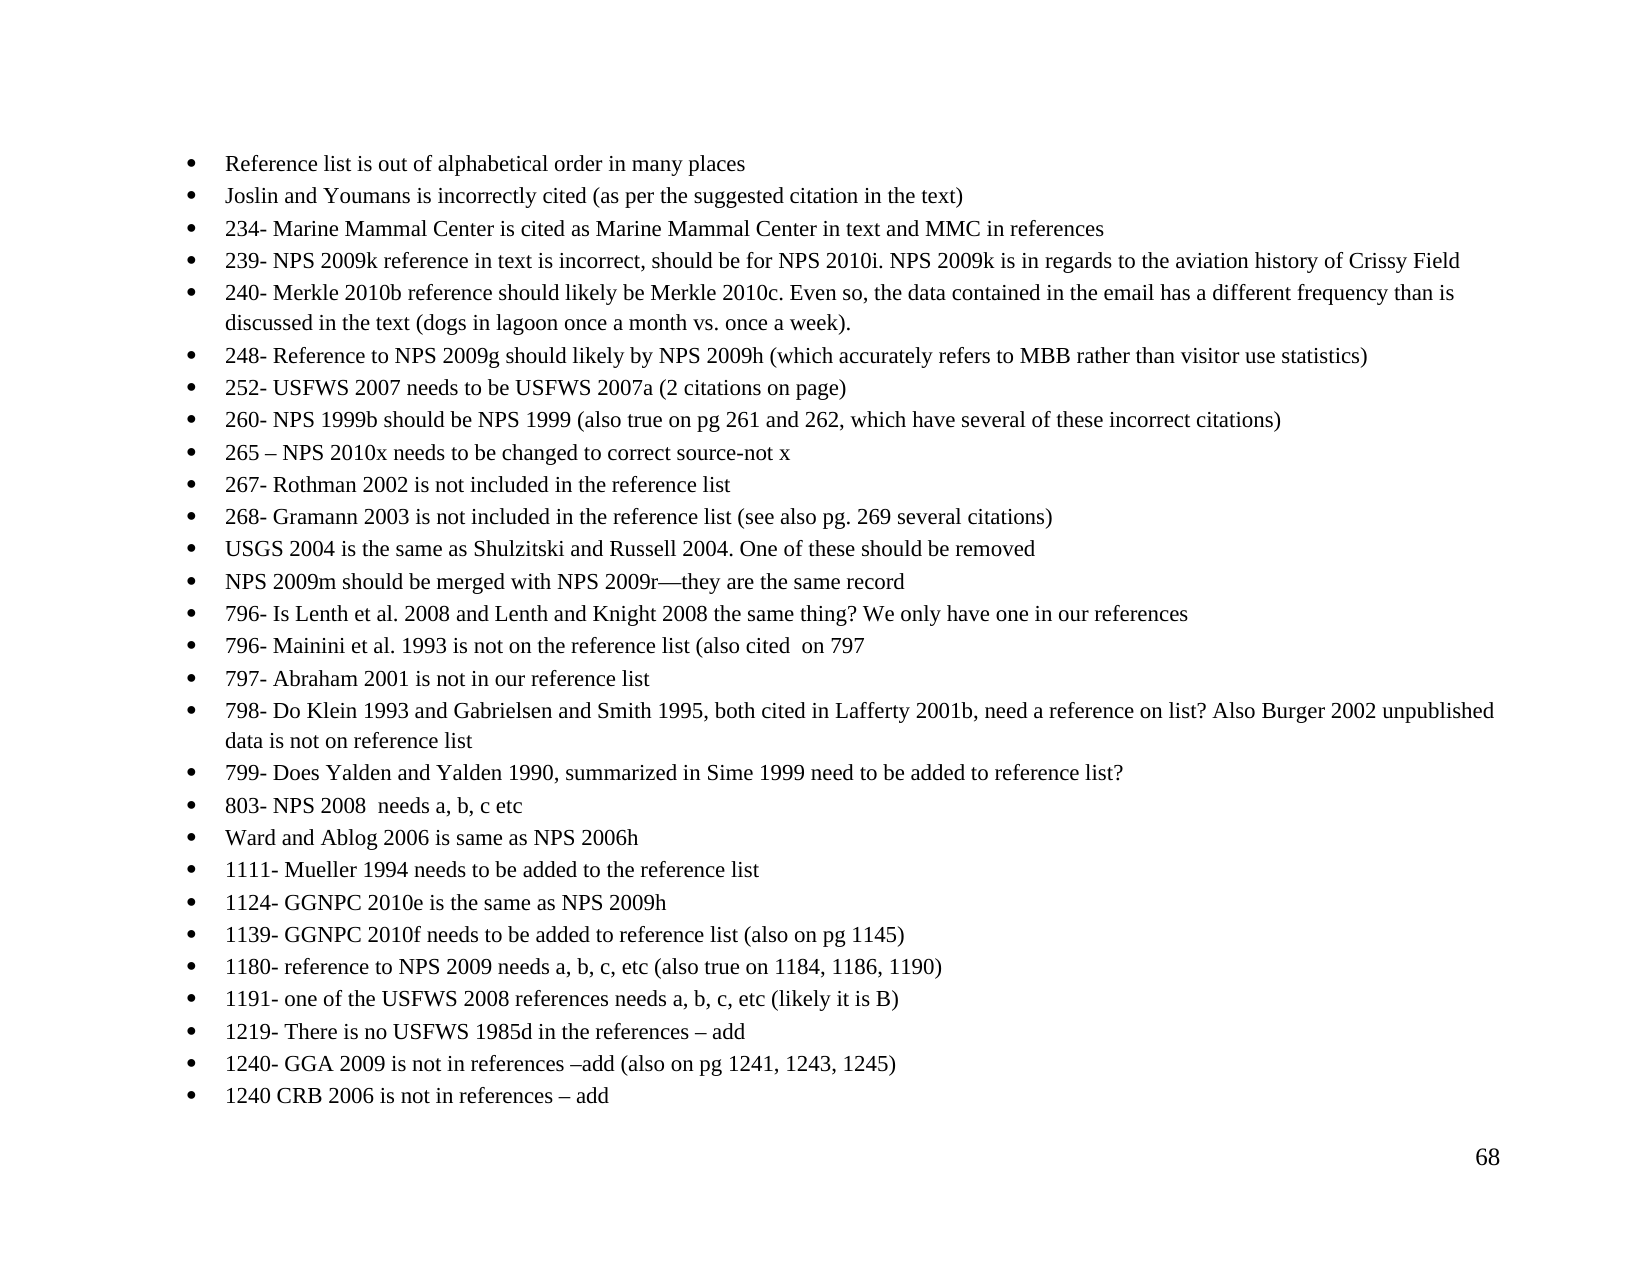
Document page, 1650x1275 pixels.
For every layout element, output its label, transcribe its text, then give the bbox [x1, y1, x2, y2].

list 1191- one of the USFWS 2008 references needs a, b, c, etc (likely it is B) [187, 985, 1500, 1012]
list Reference list is out of alphabetical order in many places [187, 150, 1500, 176]
list 265 – NPS 2010x needs to be changed to correct source-not x [187, 438, 1500, 465]
list 803- NPS 2008 needs a, b, c etc [187, 792, 1500, 818]
list 1240 CRB 2006 is not in references – add [187, 1082, 1500, 1109]
list 267- Rothman 2002 is not included in the reference list [187, 471, 1500, 497]
list Joslin and Youmans is incorrectly cited (as per the suggested citation in the text) [187, 182, 1500, 209]
list 798- Do Klein 1993 and Gabrielsen and Smith 1995, both cited in Lafferty 2001b, need a reference on list? Also Burger 2002 unpublished data is not on reference list [187, 697, 1500, 753]
list 240- Merkle 2010b reference should likely be Merkle 2010c. Even so, the data contained in the email has a different frequency than is discussed in the text (dogs in lagoon once a month vs. once a week). [187, 279, 1500, 336]
list 239- NPS 2009k reference in text is incorrect, should be for NPS 2010i. NPS 2009k is in regards to the aviation history of Crissy Field [187, 247, 1500, 273]
list 796- Is Lenth et al. 2008 and Lenth and Knight 2008 the same thing? We only have one in our references [187, 600, 1500, 626]
list 1139- GGNPC 2010f needs to be added to reference list (also on pg 1145) [187, 921, 1500, 947]
list 1111- Mueller 1994 needs to be added to the reference list [187, 856, 1500, 883]
list NPS 2009m should be merged with NPS 2009r—they are the same record [187, 568, 1500, 594]
list USGS 2004 is the same as Shulzitski and Russell 2004. One of these should be removed [187, 535, 1500, 562]
list 797- Abraham 2001 is not in our reference list [187, 664, 1500, 691]
list 252- USFWS 2007 needs to be USFWS 2007a (2 citations on page) [187, 374, 1500, 400]
list 1180- reference to NPS 2009 needs a, b, c, etc (also true on 1184, 1186, 1190) [187, 953, 1500, 979]
list 1219- There is no USFWS 1985d in the references – add [187, 1018, 1500, 1044]
list Ward and Ablog 2006 is same as NPS 2006h [187, 824, 1500, 850]
list 234- Marine Mammal Center is cited as Marine Mammal Center in text and MMC in references [187, 214, 1500, 241]
list 260- NPS 1999b should be NPS 1999 (also true on pg 261 and 262, which have several of these incorrect citations) [187, 406, 1500, 433]
list 799- Does Yalden and Yalden 1990, summarized in Sime 1999 need to be added to reference list? [187, 759, 1500, 786]
list 248- Reference to NPS 2009g should likely by NPS 2009h (which accurately refers to MBB rather than visitor use statistics) [187, 342, 1500, 368]
list 1124- GGNPC 2010e is the same as NPS 2009h [187, 888, 1500, 915]
list 1240- GGA 2009 is not in references –add (also on pg 1241, 1243, 1245) [187, 1050, 1500, 1076]
list 268- Gramann 2003 is not included in the reference list (see also pg. 269 several citations) [187, 503, 1500, 529]
list 796- Mainini et al. 1993 is not on the reference list (also cited on 797 [187, 632, 1500, 659]
